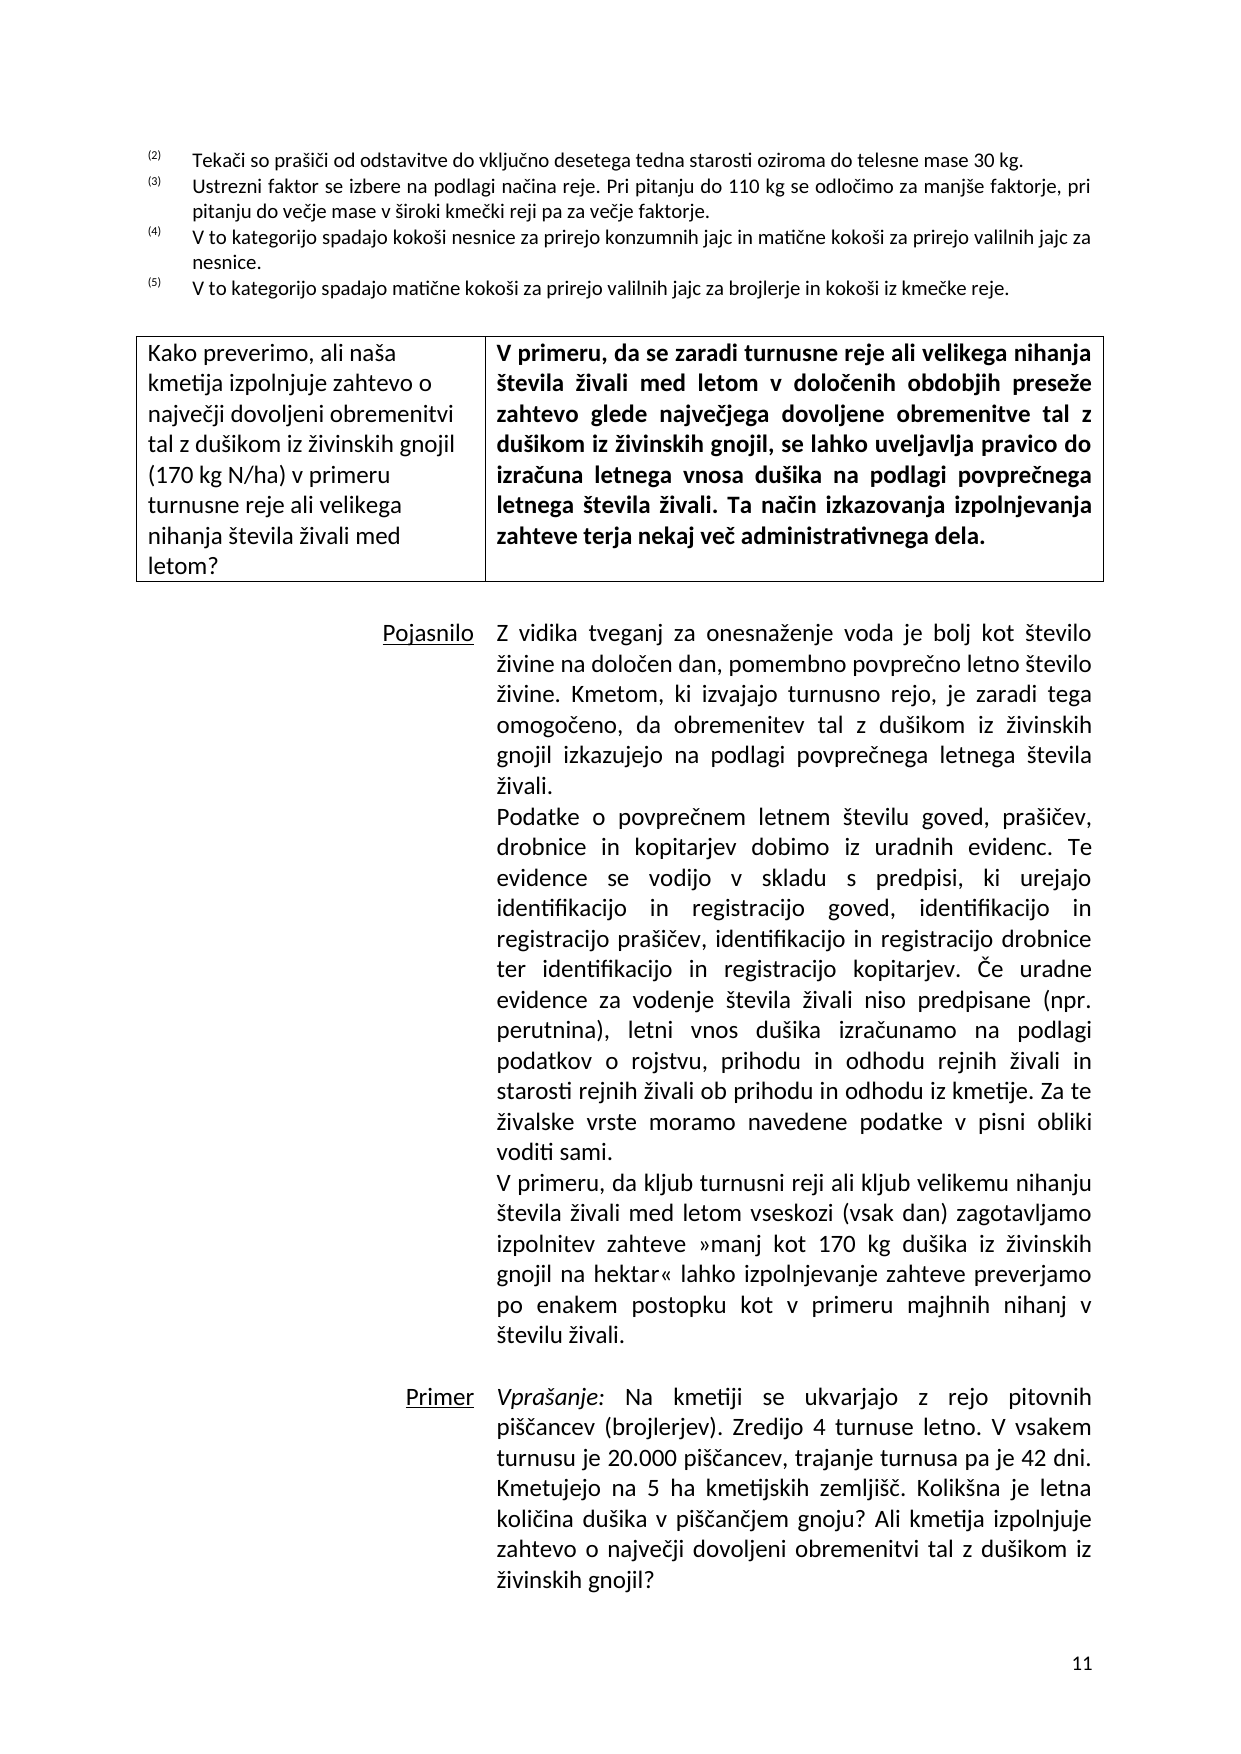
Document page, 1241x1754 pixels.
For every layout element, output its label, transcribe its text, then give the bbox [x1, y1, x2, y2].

table_cell Primer [136, 1381, 485, 1594]
text (5) V to kategorijo spadajo matične kokoši za prirejo valilnih jajc za brojlerje in kokoši iz kmečke reje. [148, 275, 1093, 300]
table_header Z vidika tveganj za onesnaženje voda je bolj kot število živine na določen dan, pomembno povprečno letno število živine. Kmetom, ki izvajajo turnusno rejo, je zaradi tega omogočeno, da obremenitev tal z dušikom iz živinskih gnojil izkazujejo na podlagi povprečnega letnega števila živali. Podatke o povprečnem letnem številu goved, prašičev, drobnice in kopitarjev dobimo iz uradnih evidenc. Te evidence se vodijo v skladu s predpisi, ki urejajo identifikacijo in registracijo goved, identifikacijo in registracijo prašičev, identifikacijo in registracijo drobnice ter identifikacijo in registracijo kopitarjev. Če uradne evidence za vodenje števila živali niso predpisane (npr. perutnina), letni vnos dušika izračunamo na podlagi podatkov o rojstvu, prihodu in odhodu rejnih živali in starosti rejnih živali ob prihodu in odhodu iz kmetije. Za te živalske vrste moramo navedene podatke v pisni obliki voditi sami. V primeru, da kljub turnusni reji ali kljub velikemu nihanju števila živali med letom vseskozi (vsak dan) zagotavljamo izpolnitev zahteve »manj kot 170 kg dušika iz živinskih gnojil na hektar« lahko izpolnjevanje zahteve preverjamo po enakem postopku kot v primeru majhnih nihanj v številu živali. [485, 618, 1104, 1381]
table_header V primeru, da se zaradi turnusne reje ali velikega nihanja števila živali med letom v določenih obdobjih preseže zahtevo glede največjega dovoljene obremenitve tal z dušikom iz živinskih gnojil, se lahko uveljavlja pravico do izračuna letnega vnosa dušika na podlagi povprečnega letnega števila živali. Ta način izkazovanja izpolnjevanja zahteve terja nekaj več administrativnega dela. [486, 337, 1103, 581]
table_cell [485, 1381, 1104, 1594]
text (4) V to kategorijo spadajo kokoši nesnice za prirejo konzumnih jajc in matične kokoši za prirejo valilnih jajc za nesnice. [148, 224, 1093, 275]
text (3) Ustrezni faktor se izbere na podlagi načina reje. Pri pitanju do 110 kg se odločimo za manjše faktorje, pri pitanju do večje mase v široki kmečki reji pa za večje faktorje. [148, 173, 1093, 224]
table_header Kako preverimo, ali naša kmetija izpolnjuje zahtevo o največji dovoljeni obremenitvi tal z dušikom iz živinskih gnojil (170 kg N/ha) v primeru turnusne reje ali velikega nihanja števila živali med letom? [137, 337, 485, 581]
table_header Pojasnilo [136, 618, 485, 1381]
text (2) Tekači so prašiči od odstavitve do vključno desetega tedna starosti oziroma do telesne mase 30 kg. [148, 148, 1093, 173]
